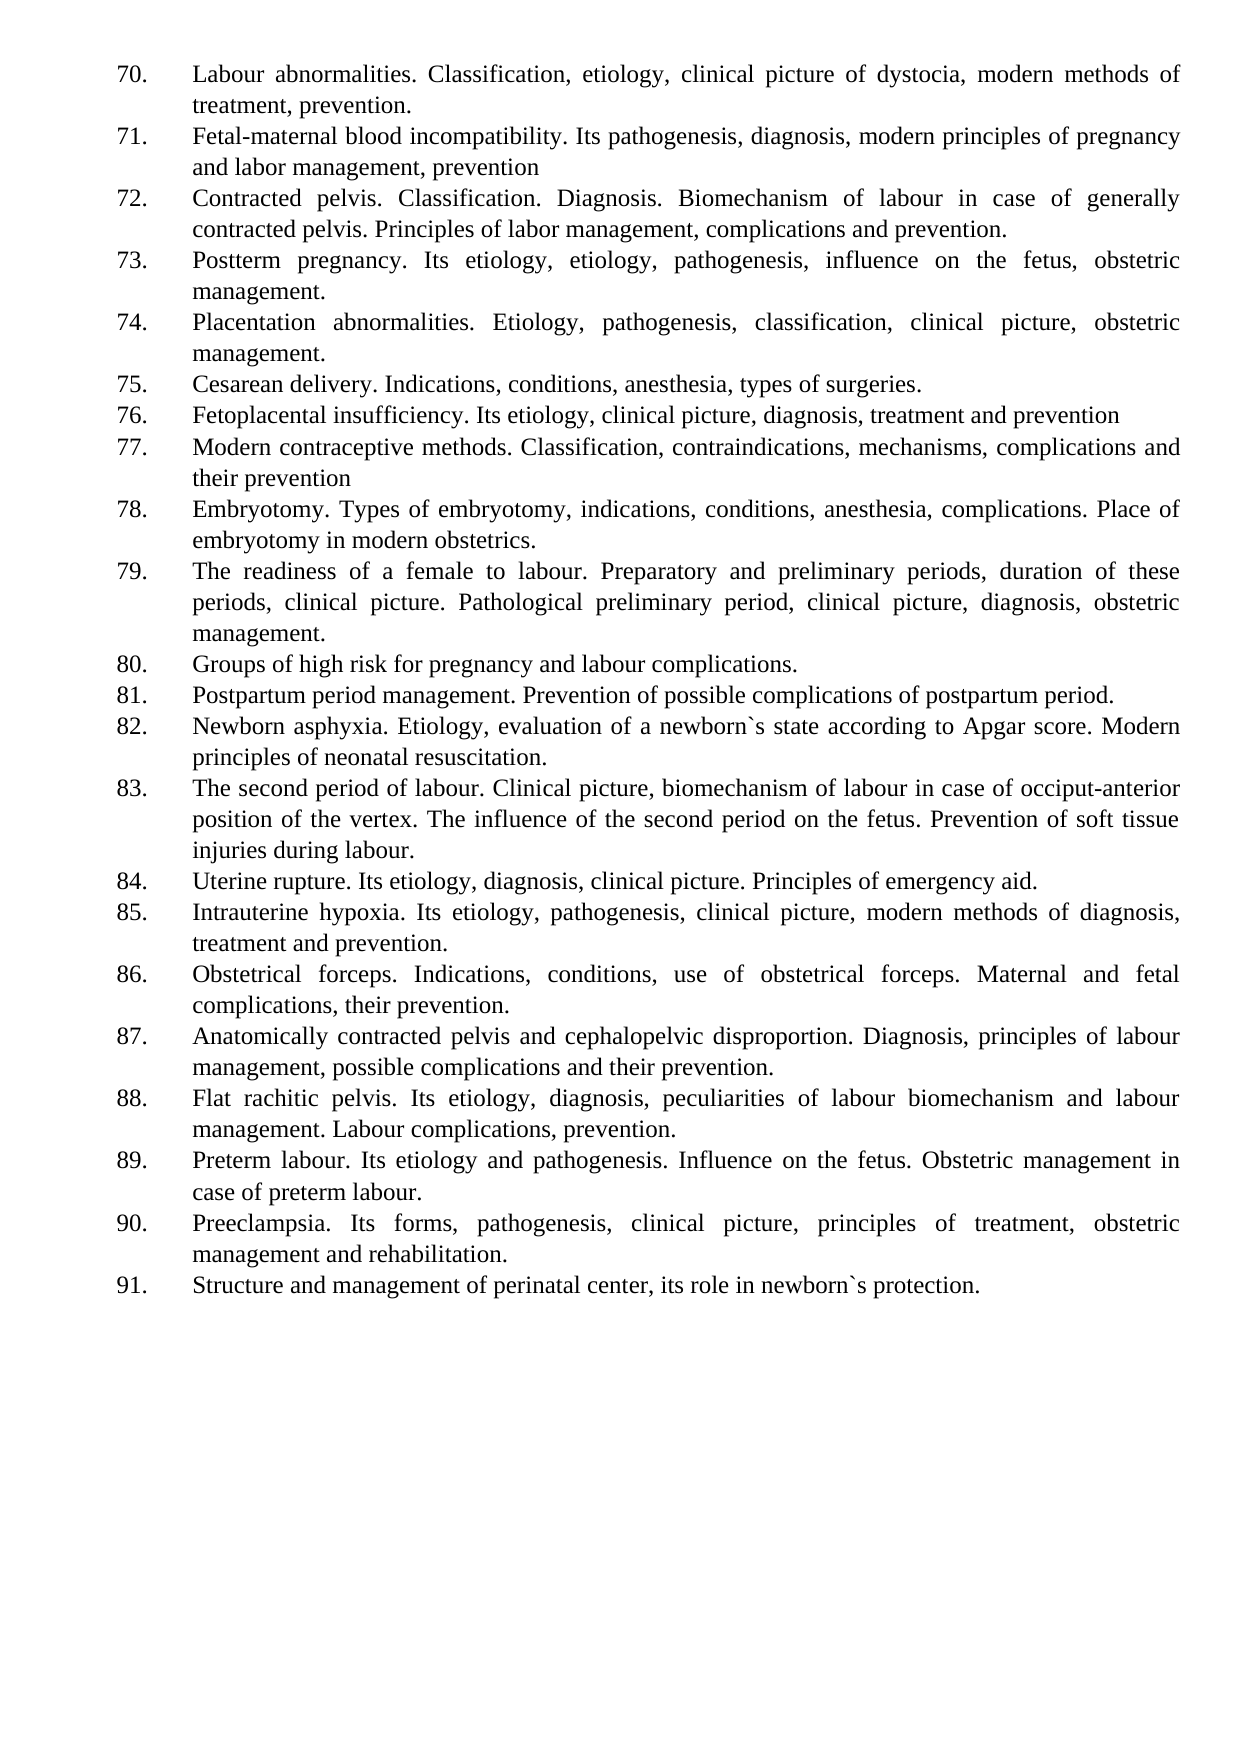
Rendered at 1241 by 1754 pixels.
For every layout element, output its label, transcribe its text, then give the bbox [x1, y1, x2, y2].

list Contracted pelvis. Classification. Diagnosis. Biomechanism of labour in case of generally contracted pelvis. Principles of labor management, complications and prevention. [148, 183, 1181, 243]
list Obstetrical forceps. Indications, conditions, use of obstetrical forceps. Maternal and fetal complications, their prevention. [148, 959, 1181, 1019]
list Intrauterine hypoxia. Its etiology, pathogenesis, clinical picture, modern methods of diagnosis, treatment and prevention. [148, 897, 1181, 957]
list Modern contraceptive methods. Classification, contraindications, mechanisms, complications and their prevention [148, 432, 1181, 491]
list Flat rachitic pelvis. Its etiology, diagnosis, peculiarities of labour biomechanism and labour management. Labour complications, prevention. [148, 1083, 1181, 1143]
list Postpartum period management. Prevention of possible complications of postpartum period. [148, 680, 1181, 709]
list Uterine rupture. Its etiology, diagnosis, clinical picture. Principles of emergency aid. [148, 866, 1181, 895]
list Groups of high risk for pregnancy and labour complications. [148, 649, 1181, 678]
list Cesarean delivery. Indications, conditions, anesthesia, types of surgeries. [148, 369, 1181, 398]
list The readiness of a female to labour. Preparatory and preliminary periods, duration of these periods, clinical picture. Pathological preliminary period, clinical picture, diagnosis, obstetric management. [148, 556, 1181, 647]
list Embryotomy. Types of embryotomy, indications, conditions, anesthesia, complications. Place of embryotomy in modern obstetrics. [148, 494, 1181, 553]
list Labour abnormalities. Classification, etiology, clinical picture of dystocia, modern methods of treatment, prevention. [148, 59, 1181, 119]
list Placentation abnormalities. Etiology, pathogenesis, classification, clinical picture, obstetric management. [148, 307, 1181, 367]
list Fetal-maternal blood incompatibility. Its pathogenesis, diagnosis, modern principles of pregnancy and labor management, prevention [148, 121, 1181, 181]
list Preterm labour. Its etiology and pathogenesis. Influence on the fetus. Obstetric management in case of preterm labour. [148, 1146, 1181, 1205]
list Postterm pregnancy. Its etiology, etiology, pathogenesis, influence on the fetus, obstetric management. [148, 245, 1181, 305]
list The second period of labour. Clinical picture, biomechanism of labour in case of occiput-anterior position of the vertex. The influence of the second period on the fetus. Prevention of soft tissue injuries during labour. [148, 773, 1181, 864]
list Structure and management of perinatal center, its role in newborn`s protection. [148, 1270, 1181, 1298]
list Newborn asphyxia. Etiology, evaluation of a newborn`s state according to Apgar score. Modern principles of neonatal resuscitation. [148, 711, 1181, 771]
list Fetoplacental insufficiency. Its etiology, clinical picture, diagnosis, treatment and prevention [148, 401, 1181, 429]
list Anatomically contracted pelvis and cephalopelvic disproportion. Diagnosis, principles of labour management, possible complications and their prevention. [148, 1021, 1181, 1081]
list Preeclampsia. Its forms, pathogenesis, clinical picture, principles of treatment, obstetric management and rehabilitation. [148, 1208, 1181, 1267]
